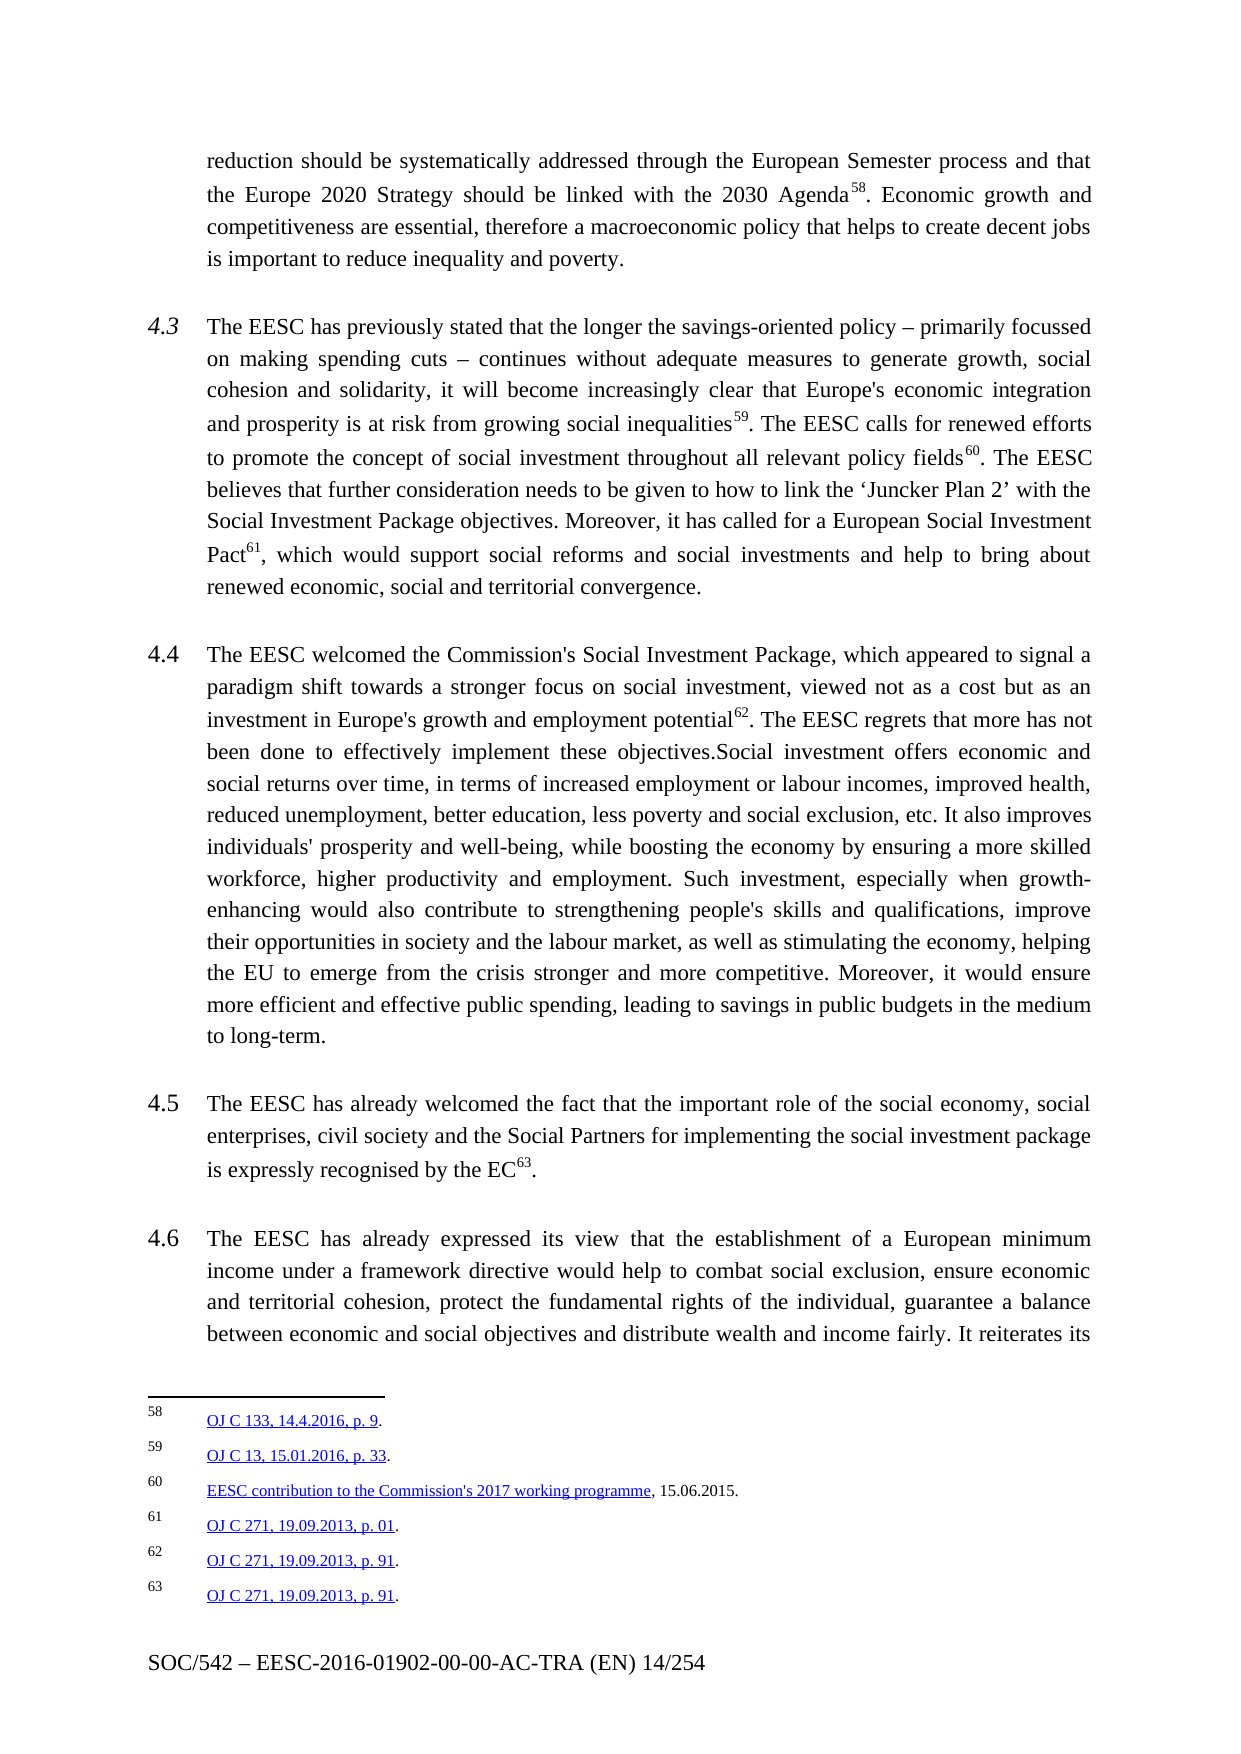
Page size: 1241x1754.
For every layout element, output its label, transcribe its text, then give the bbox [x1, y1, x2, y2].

subtitle The EESC welcomed the Commission's Social Investment Package, which appeared to signal a paradigm shift towards a stronger focus on social investment, viewed not as a cost but as an investment in Europe's growth and employment potential. The EESC regrets that more has not been done to effectively implement these objectives.Social investment offers economic and social returns over time, in terms of increased employment or labour incomes, improved health, reduced unemployment, better education, less poverty and social exclusion, etc. It also improves individuals' prosperity and well-being, while boosting the economy by ensuring a more skilled workforce, higher productivity and employment. Such investment, especially when growth-enhancing would also contribute to strengthening people's skills and qualifications, improve their opportunities in society and the labour market, as well as stimulating the economy, helping the EU to emerge from the crisis stronger and more competitive. Moreover, it would ensure more efficient and effective public spending, leading to savings in public budgets in the medium to long-term. [148, 639, 1093, 1049]
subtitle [148, 148, 1093, 271]
subtitle The EESC has previously stated that the longer the savings-oriented policy – primarily focussed on making spending cuts – continues without adequate measures to generate growth, social cohesion and solidarity, it will become increasingly clear that Europe's economic integration and prosperity is at risk from growing social inequalities. The EESC calls for renewed efforts to promote the concept of social investment throughout all relevant policy fields. The EESC believes that further consideration needs to be given to how to link the ‘Juncker Plan 2’ with the Social Investment Package objectives. Moreover, it has called for a European Social Investment Pact, which would support social reforms and social investments and help to bring about renewed economic, social and territorial convergence. [148, 311, 1093, 599]
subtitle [148, 1223, 1093, 1346]
subtitle The EESC has already welcomed the fact that the important role of the social economy, social enterprises, civil society and the Social Partners for implementing the social investment package is expressly recognised by the EC. [148, 1088, 1093, 1183]
